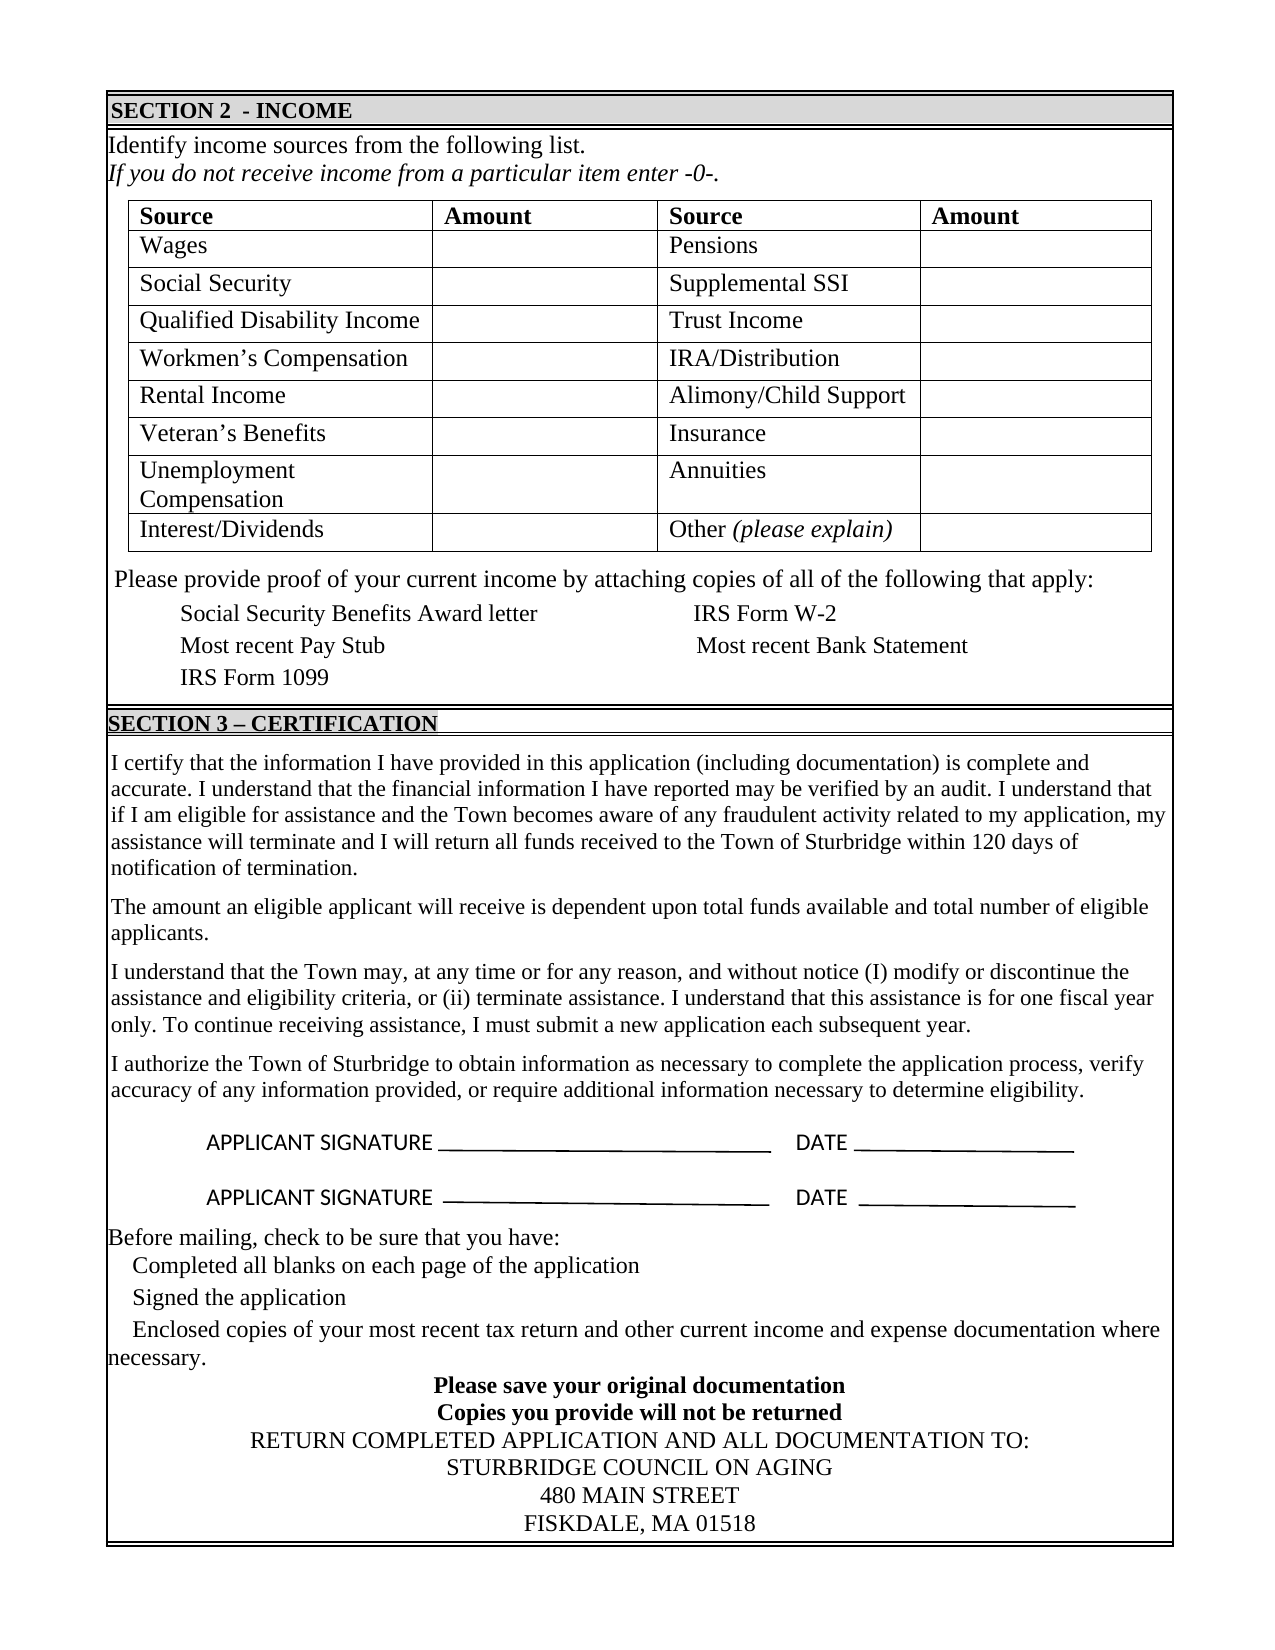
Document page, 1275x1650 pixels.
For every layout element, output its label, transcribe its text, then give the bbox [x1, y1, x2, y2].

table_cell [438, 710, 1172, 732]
table_cell SECTION 3 – CERTIFICATION I certify that the information I have provided in this application (including documentation) is complete and accurate. I understand that the financial information I have reported may be verified by an audit. I understand that if I am eligible for assistance and the Town becomes aware of any fraudulent activity related to my application, my assistance will terminate and I will return all funds received to the Town of Sturbridge within 120 days of notification of termination. The amount an eligible applicant will receive is dependent upon total funds available and total number of eligible applicants. I understand that the Town may, at any time or for any reason, and without notice (I) modify or discontinue the assistance and eligibility criteria, or (ii) terminate assistance. I understand that this assistance is for one fiscal year only. To continue receiving assistance, I must submit a new application each subsequent year. I authorize the Town of Sturbridge to obtain information as necessary to complete the application process, verify accuracy of any information provided, or require additional information necessary to determine eligibility. APPLICANT SIGNATURE DATE APPLICANT SIGNATURE DATE Before mailing, check to be sure that you have:  Completed all blanks on each page of the application  Signed the application  Enclosed copies of your most recent tax return and other current income and expense documentation where necessary. Please save your original documentation Copies you provide will not be returned RETURN COMPLETED APPLICATION AND ALL DOCUMENTATION TO: STURBRIDGE COUNCIL ON AGING 480 MAIN STREET FISKDALE, MA 01518 [108, 736, 1172, 1541]
table_cell Identify income sources from the following list. If you do not receive income from a particular item enter -0-. Please provide proof of your current income by attaching copies of all of the following that apply:  Social Security Benefits Award letter  IRS Form W-2  Most recent Pay Stub  Most recent Bank Statement  IRS Form 1099 [108, 130, 1172, 703]
table_header SECTION 2 - INCOME [108, 96, 1172, 123]
